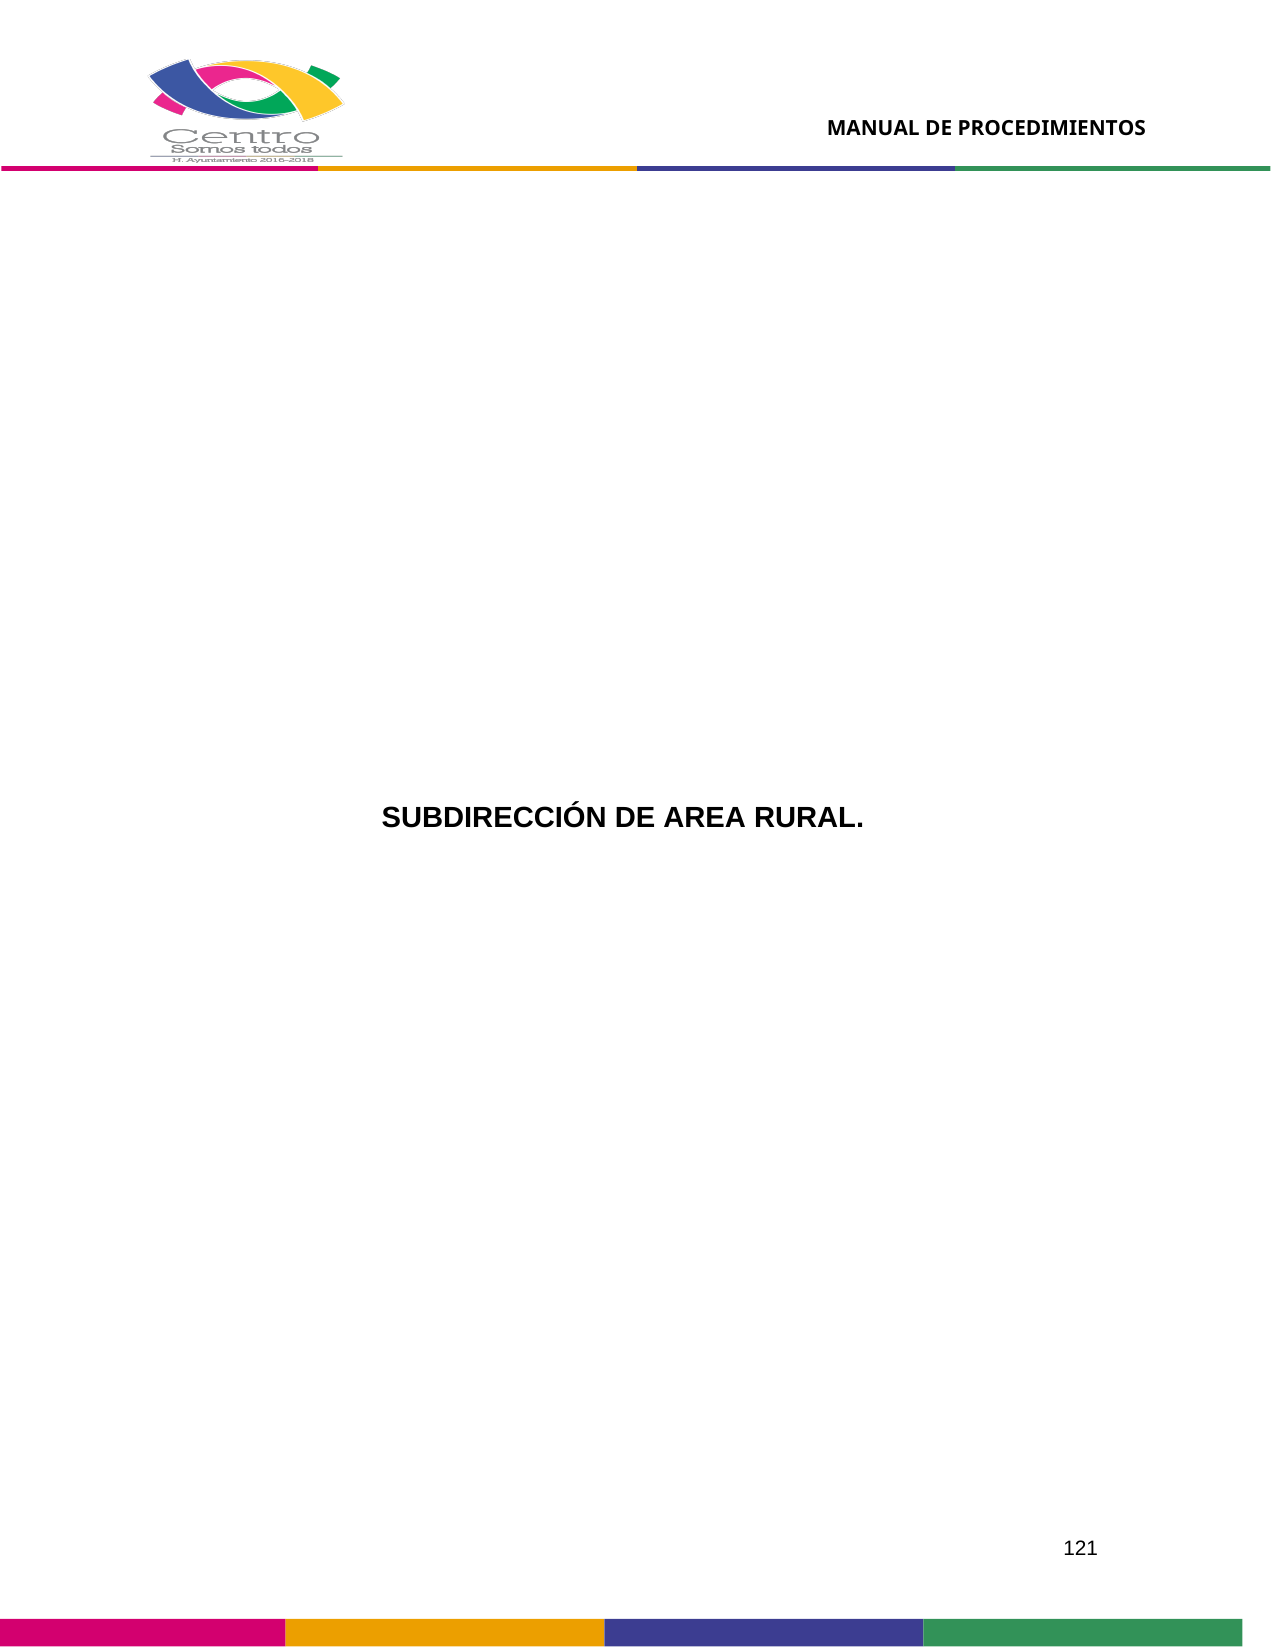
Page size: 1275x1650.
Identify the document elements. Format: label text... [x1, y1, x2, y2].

text SUBDIRECCIÓN DE AREA RURAL. [148, 800, 1098, 834]
picture [147, 59, 345, 163]
picture [0, 166, 1271, 171]
